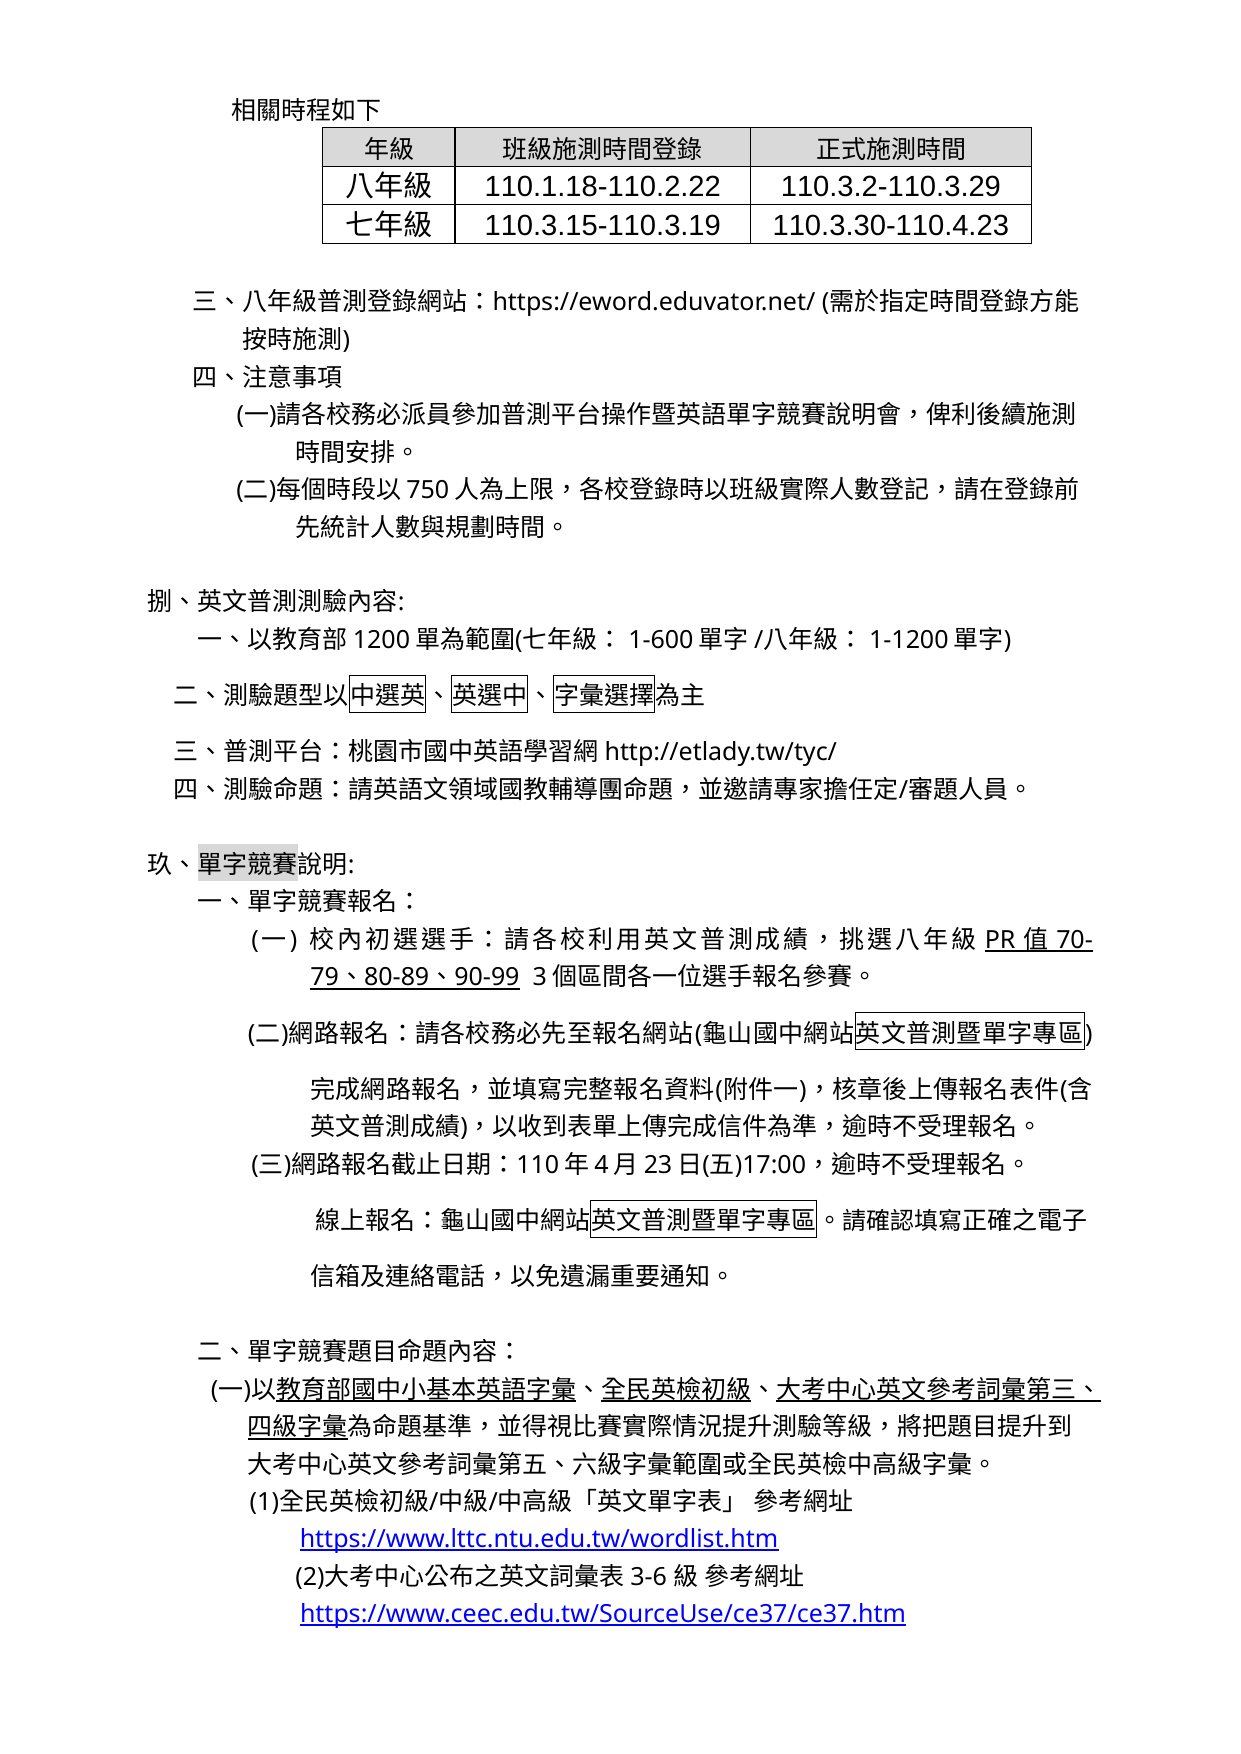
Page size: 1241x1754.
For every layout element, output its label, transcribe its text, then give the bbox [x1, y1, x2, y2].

text (一)以教育部國中小基本英語字彙、全民英檢初級、大考中心英文參考詞彙第三、四級字彙為命題基準，並得視比賽實際情況提升測驗等級，將把題目提升到大考中心英文參考詞彙第五、六級字彙範圍或全民英檢中高級字彙。 [198, 1369, 1093, 1481]
text 三、八年級普測登錄網站：https://eword.eduvator.net/ (需於指定時間登錄方能按時施測) [192, 281, 1093, 356]
text (2)大考中心公布之英文詞彙表 3-6 級 參考網址 [245, 1556, 1093, 1594]
text 四、測驗命題：請英語文領域國教輔導團命題，並邀請專家擔任定/審題人員。 [148, 769, 1093, 806]
text 三、普測平台：桃園市國中英語學習網 http://etlady.tw/tyc/ [148, 731, 1093, 769]
text (1)全民英檢初級/中級/中高級「英文單字表」 參考網址 [198, 1481, 1093, 1519]
table_cell 七年級 [323, 205, 454, 243]
text 玖、單字競賽說明: [298, 844, 1093, 881]
text https://www.lttc.ntu.edu.tw/wordlist.htm [245, 1519, 1093, 1556]
text (二)每個時段以750人為上限，各校登錄時以班級實際人數登記，請在登錄前先統計人數與規劃時間。 [236, 469, 1093, 544]
table_cell 110.3.30-110.4.23 [751, 205, 1031, 243]
text (一)請各校務必派員參加普測平台操作暨英語單字競賽說明會，俾利後續施測時間安排。 [236, 394, 1093, 469]
text 線上報名：龜山國中網站英文普測暨單字專區。請確認填寫正確之電子信箱及連絡電話，以免遺漏重要通知。 [295, 1181, 1093, 1294]
text (一) 校內初選選手：請各校利用英文普測成績，挑選八年級PR值70-79、80-89、90-99 3個區間各一位選手報名參賽。 [251, 919, 1093, 994]
table_header 正式施測時間 [751, 128, 1031, 166]
table_header 年級 [323, 128, 454, 166]
text 二、測驗題型以中選英、英選中、字彙選擇為主 [148, 656, 1093, 731]
text 相關時程如下 [192, 89, 1093, 127]
text 捌、英文普測測驗內容: [148, 581, 1093, 619]
table_header 班級施測時間登錄 [456, 128, 750, 166]
text 一、單字競賽報名： [198, 881, 1093, 919]
table_cell 110.3.2-110.3.29 [751, 167, 1031, 204]
table_cell 八年級 [323, 167, 454, 204]
text https://www.ceec.edu.tw/SourceUse/ce37/ce37.htm [245, 1594, 1093, 1631]
table_cell 110.1.18-110.2.22 [456, 167, 750, 204]
text 四、注意事項 [148, 356, 1093, 394]
text 二、單字競賽題目命題內容： [198, 1331, 1093, 1369]
text 一、以教育部1200單為範圍(七年級： 1-600單字 /八年級： 1-1200單字) [148, 619, 1093, 656]
table_cell 110.3.15-110.3.19 [456, 205, 750, 243]
text 玖、單字競賽說明: [148, 844, 198, 881]
text (二)網路報名：請各校務必先至報名網站(龜山國中網站英文普測暨單字專區)完成網路報名，並填寫完整報名資料(附件一)，核章後上傳報名表件(含英文普測成績)，以收到表單上傳完成信件為準，逾時不受理報名。 [248, 994, 1093, 1144]
text (三)網路報名截止日期：110年4月23日(五)17:00，逾時不受理報名。 [251, 1144, 1093, 1181]
